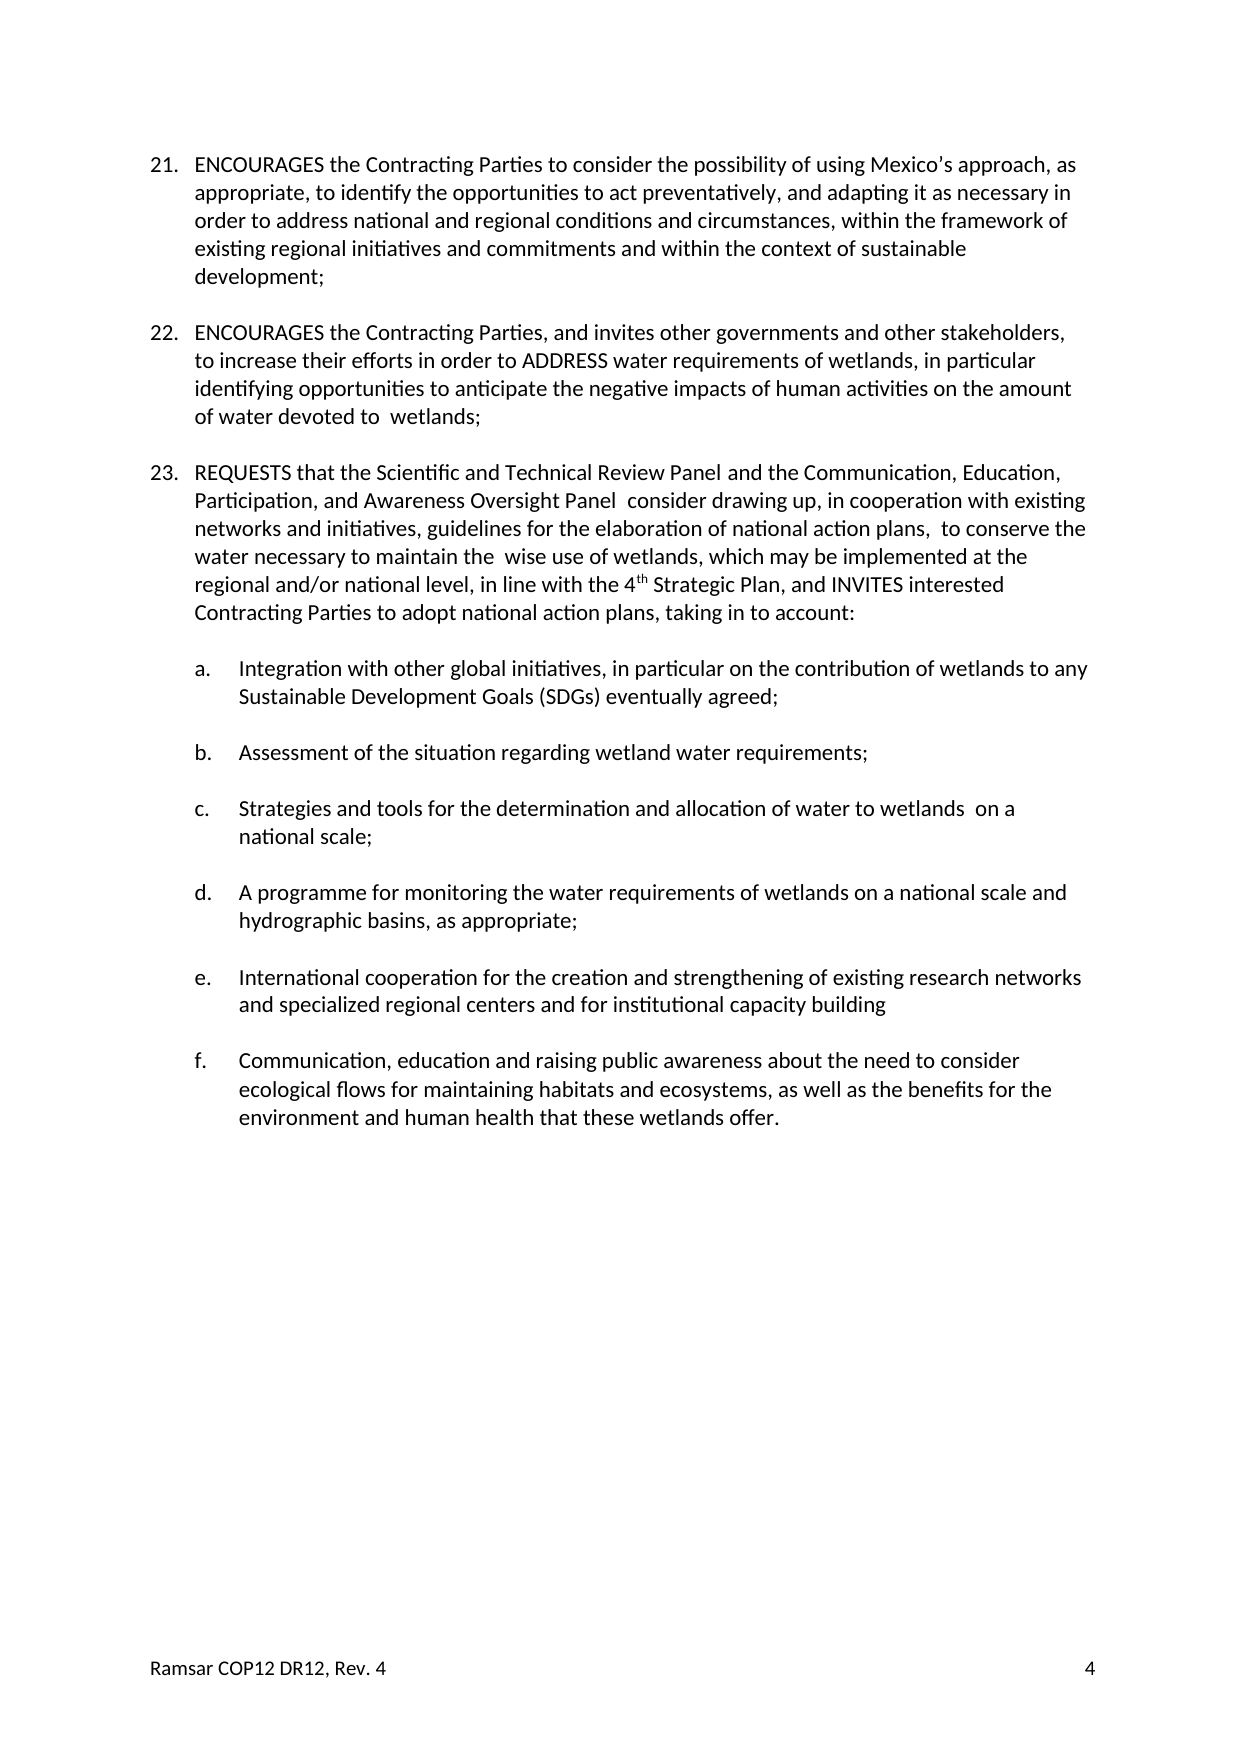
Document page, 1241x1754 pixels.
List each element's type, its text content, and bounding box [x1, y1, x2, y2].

list Communication, education and raising public awareness about the need to consider ecological flows for maintaining habitats and ecosystems, as well as the benefits for the environment and human health that these wetlands offer. [194, 1047, 1090, 1131]
list REQUESTS that the Scientific and Technical Review Panel and the Communication, Education, Participation, and Awareness Oversight Panel consider drawing up, in cooperation with existing networks and initiatives, guidelines for the elaboration of national action plans, to conserve the water necessary to maintain the wise use of wetlands, which may be implemented at the regional and/or national level, in line with the 4th Strategic Plan, and INVITES interested Contracting Parties to adopt national action plans, taking in to account: [150, 458, 1090, 626]
list Integration with other global initiatives, in particular on the contribution of wetlands to any Sustainable Development Goals (SDGs) eventually agreed; [194, 654, 1090, 710]
list ENCOURAGES the Contracting Parties to consider the possibility of using Mexico’s approach, as appropriate, to identify the opportunities to act preventatively, and adapting it as necessary in order to address national and regional conditions and circumstances, within the framework of existing regional initiatives and commitments and within the context of sustainable development; [150, 150, 1090, 290]
list A programme for monitoring the water requirements of wetlands on a national scale and hydrographic basins, as appropriate; [194, 878, 1090, 934]
list Strategies and tools for the determination and allocation of water to wetlands on a national scale; [194, 794, 1090, 851]
list ENCOURAGES the Contracting Parties, and invites other governments and other stakeholders, to increase their efforts in order to ADDRESS water requirements of wetlands, in particular identifying opportunities to anticipate the negative impacts of human activities on the amount of water devoted to wetlands; [150, 318, 1090, 430]
list Assessment of the situation regarding wetland water requirements; [194, 738, 1090, 766]
list International cooperation for the creation and strengthening of existing research networks and specialized regional centers and for institutional capacity building [194, 963, 1090, 1019]
